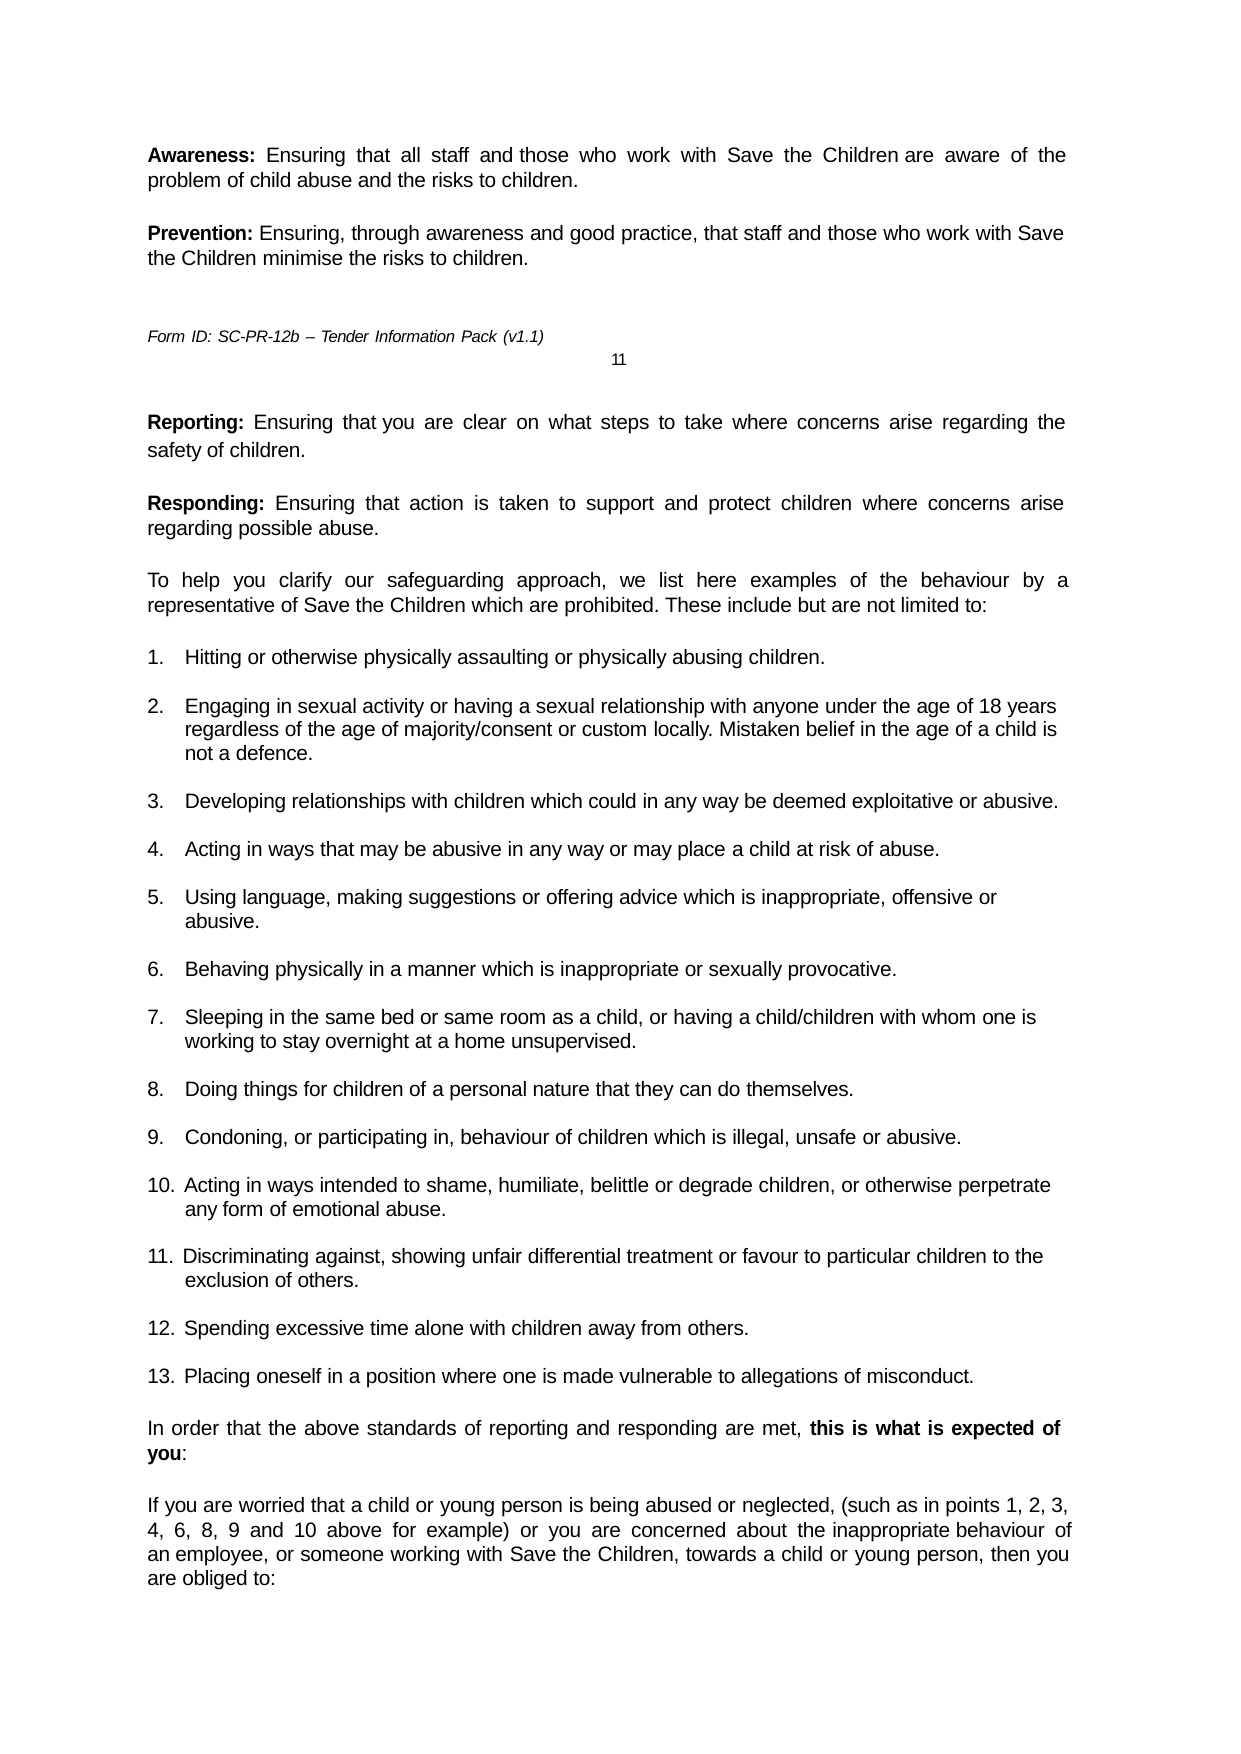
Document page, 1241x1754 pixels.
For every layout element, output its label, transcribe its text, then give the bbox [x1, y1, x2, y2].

text Reporting: Ensuring that you are clear on what steps to take where concerns arise regarding the [147, 395, 1137, 438]
text exclusion of others. [147, 1268, 1137, 1292]
text 4, 6, 8, 9 and 10 above for example) or you are concerned about the inappropriate behaviour of [147, 1518, 1137, 1542]
text To help you clarify our safeguarding approach, we list here examples of the behaviour by a [147, 565, 1137, 593]
text 11 [147, 348, 1137, 370]
text 6. Behaving physically in a manner which is inappropriate or sexually provocative. [147, 958, 1137, 981]
text Responding: Ensuring that action is taken to support and protect children where concerns arise [147, 488, 1137, 516]
text 9. Condoning, or participating in, behaviour of children which is illegal, unsafe or abusive. [147, 1126, 1137, 1149]
text abusive. [147, 909, 1137, 933]
text 8. Doing things for children of a personal nature that they can do themselves. [147, 1078, 1137, 1101]
text you: [147, 1441, 1137, 1465]
text any form of emotional abuse. [147, 1197, 1137, 1221]
text In order that the above standards of reporting and responding are met, this is what is expected of [147, 1413, 1137, 1441]
text safety of children. [147, 438, 1137, 463]
text are obliged to: [147, 1566, 1137, 1590]
text 4. Acting in ways that may be abusive in any way or may place a child at risk of abuse. [147, 839, 1137, 861]
text 5. Using language, making suggestions or offering advice which is inappropriate, offensive or [147, 886, 1137, 909]
text If you are worried that a child or young person is being abused or neglected, (such as in points 1, 2, 3, [147, 1490, 1137, 1518]
text problem of child abuse and the risks to children. [147, 168, 1137, 193]
text 3. Developing relationships with children which could in any way be deemed exploitative or abusive. [147, 791, 1137, 814]
text 1. Hitting or otherwise physically assaulting or physically abusing children. [147, 642, 1137, 670]
text Awareness: Ensuring that all staff and those who work with Save the Children are aware of the [147, 140, 1137, 168]
text not a defence. [147, 742, 1137, 766]
text Prevention: Ensuring, through awareness and good practice, that staff and those who work with Save [147, 218, 1137, 246]
text regardless of the age of majority/consent or custom locally. Mistaken belief in the age of a child is [147, 718, 1137, 742]
text representative of Save the Children which are prohibited. These include but are not limited to: [147, 593, 1137, 617]
text the Children minimise the risks to children. [147, 246, 1137, 270]
text Form ID: SC-PR-12b – Tender Information Pack (v1.1) [147, 320, 1137, 348]
text 10. Acting in ways intended to shame, humiliate, belittle or degrade children, or otherwise perpetrate [147, 1174, 1137, 1197]
text 2. Engaging in sexual activity or having a sexual relationship with anyone under the age of 18 years [147, 695, 1137, 718]
text 12. Spending excessive time alone with children away from others. [147, 1317, 1137, 1341]
text 7. Sleeping in the same bed or same room as a child, or having a child/children with whom one is [147, 1006, 1137, 1029]
text an employee, or someone working with Save the Children, towards a child or young person, then you [147, 1542, 1137, 1566]
text regarding possible abuse. [147, 516, 1137, 540]
text 13. Placing oneself in a position where one is made vulnerable to allegations of misconduct. [147, 1366, 1137, 1388]
text 11. Discriminating against, showing unfair differential treatment or favour to particular children to the [147, 1246, 1137, 1268]
text working to stay overnight at a home unsupervised. [147, 1029, 1137, 1053]
